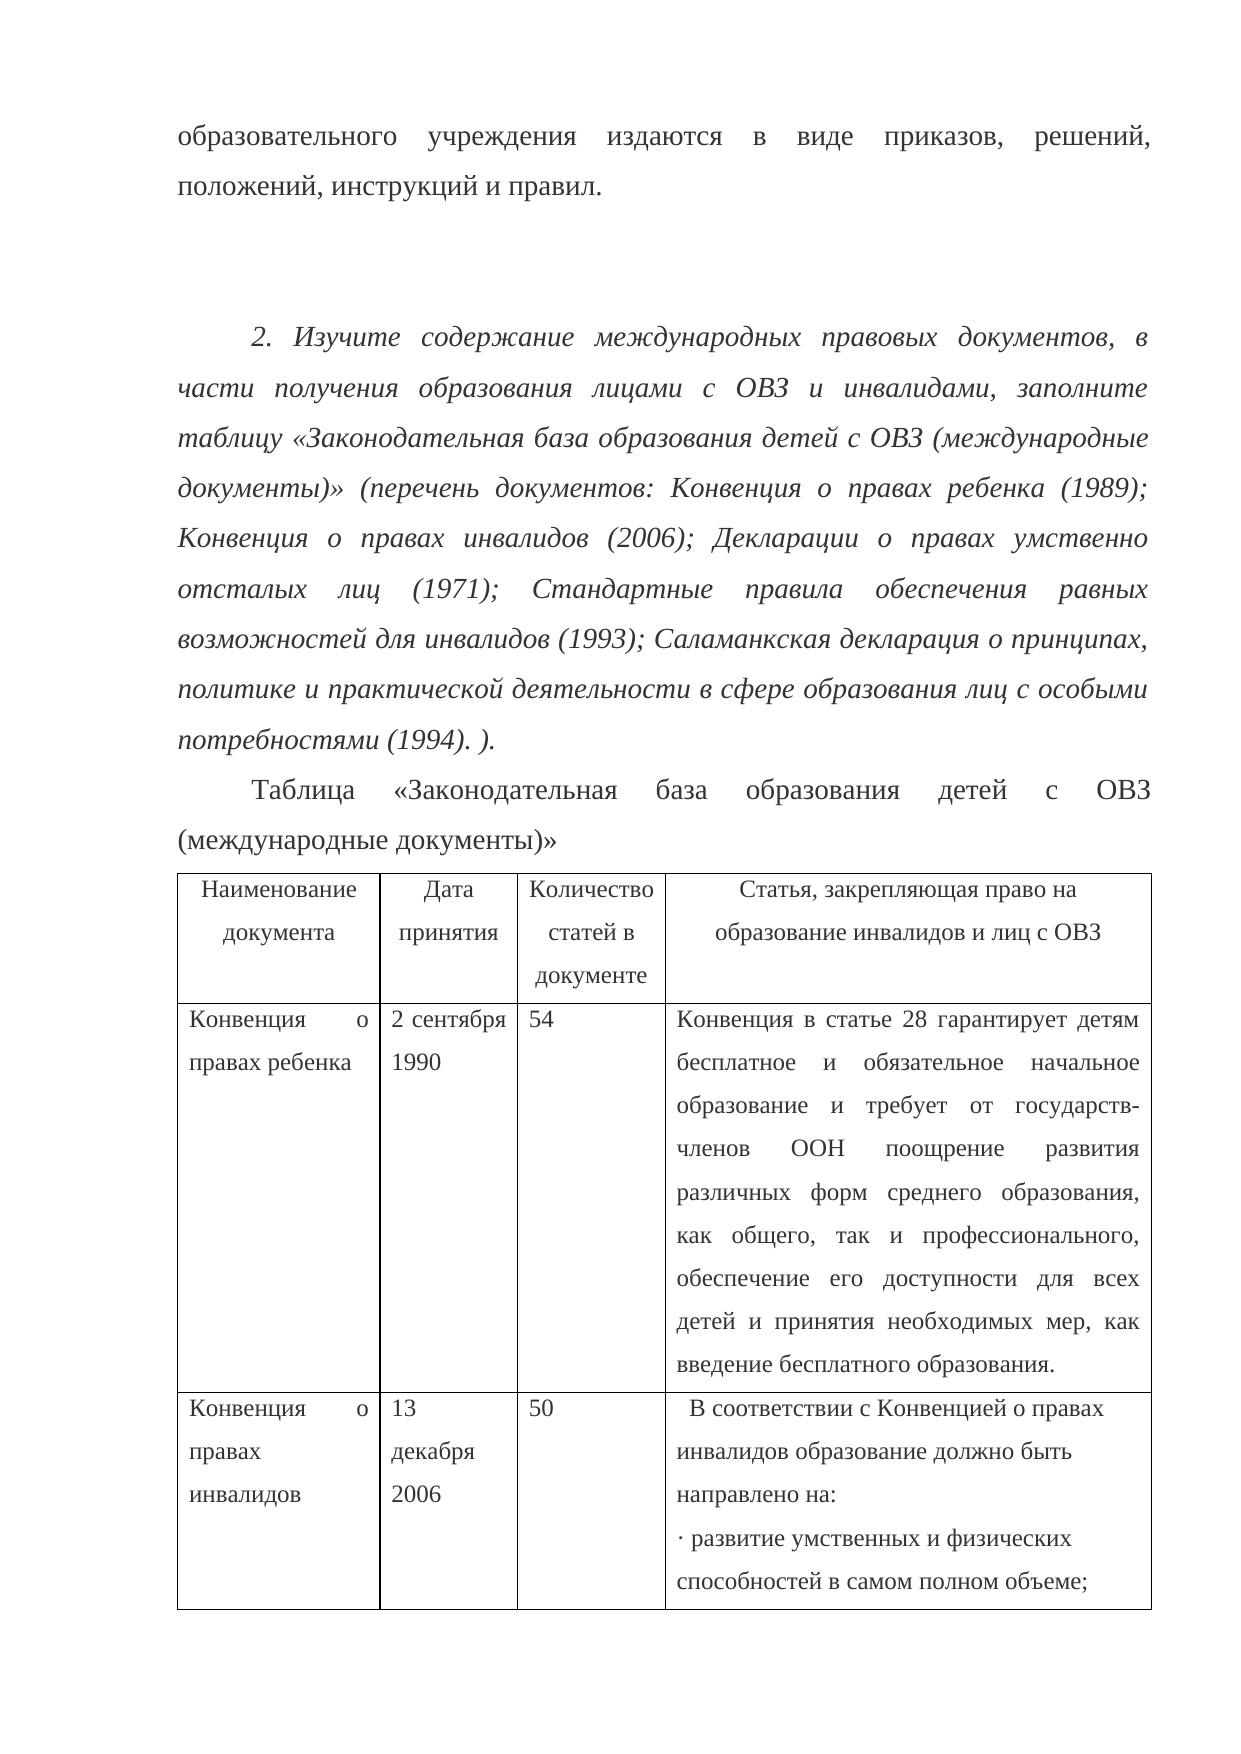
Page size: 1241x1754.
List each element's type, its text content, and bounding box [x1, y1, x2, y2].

table_cell 54 [518, 1004, 665, 1392]
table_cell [666, 1393, 1151, 1609]
table_header Статья, закрепляющая право на образование инвалидов и лиц с ОВЗ [666, 874, 1151, 1003]
table_cell Конвенция о правах ребенка [178, 1004, 379, 1392]
text Таблица «Законодательная база образования детей с ОВЗ (международные документы)» [177, 772, 1152, 856]
table_cell 50 [518, 1393, 665, 1609]
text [177, 118, 1152, 202]
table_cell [178, 1393, 379, 1609]
table_header Наименование документа [178, 874, 379, 1003]
text 2. Изучите содержание международных правовых документов, в части получения образования лицами с ОВЗ и инвалидами, заполните таблицу «Законодательная база образования детей с ОВЗ (международные документы)» (перечень документов: Конвенция о правах ребенка (1989); Конвенция о правах инвалидов (2006); Декларации о правах умственно отсталых лиц (1971); Стандартные правила обеспечения равных возможностей для инвалидов (1993); Саламанкская декларация о принципах, политике и практической деятельности в сфере образования лиц с особыми потребностями (1994). ). [177, 319, 1152, 755]
table_cell 2 сентября 1990 [381, 1004, 517, 1392]
table_cell Конвенция в статье 28 гарантирует детям бесплатное и обязательное начальное образование и требует от государств-членов ООН поощрение развития различных форм среднего образования, как общего, так и профессионального, обеспечение его доступности для всех детей и принятия необходимых мер, как введение бесплатного образования. [666, 1004, 1151, 1392]
table_header Дата принятия [381, 874, 517, 1003]
table_header Количество статей в документе [518, 874, 665, 1003]
table_cell 13 декабря 2006 [381, 1393, 517, 1609]
